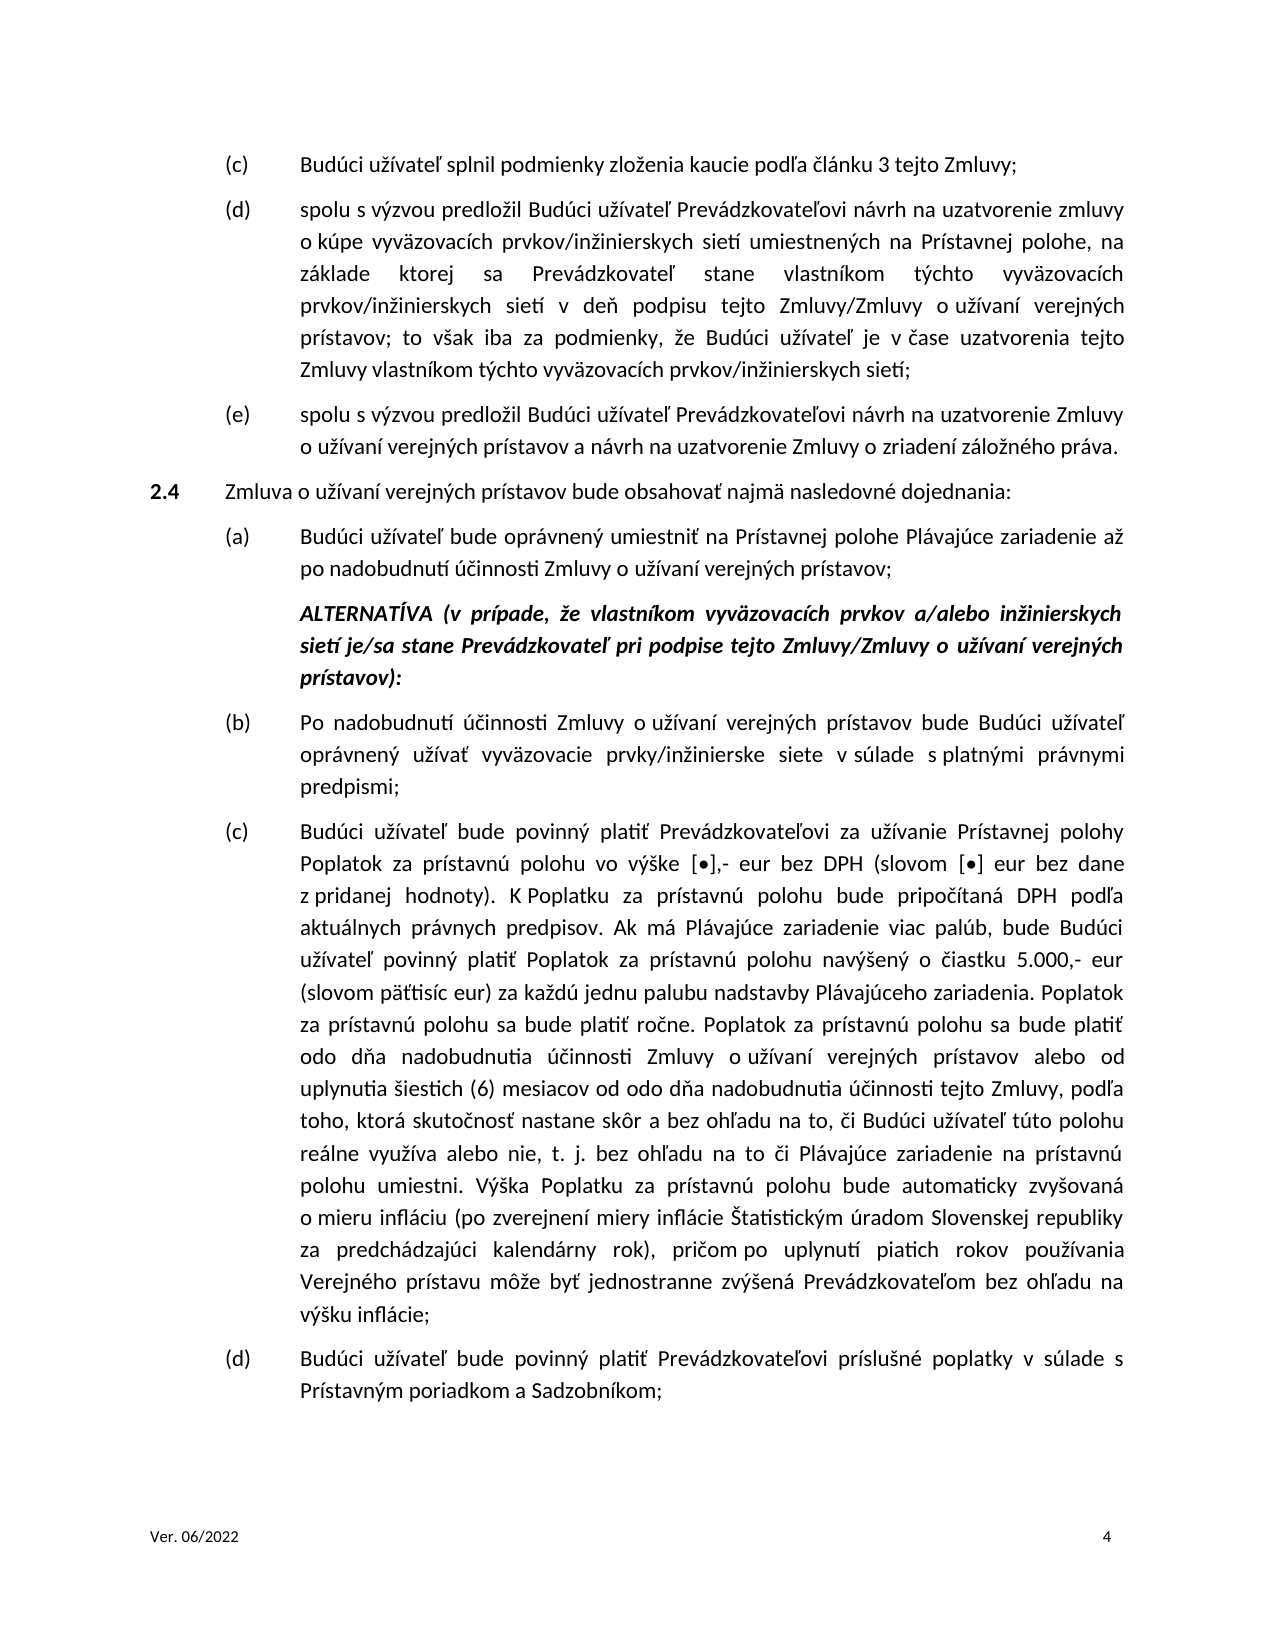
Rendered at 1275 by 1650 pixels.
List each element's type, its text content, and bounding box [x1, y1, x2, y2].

list Budúci užívateľ bude oprávnený umiestniť na Prístavnej polohe Plávajúce zariadenie až po nadobudnutí účinnosti Zmluvy o užívaní verejných prístavov; [225, 522, 1125, 582]
text ALTERNATÍVA (v prípade, že vlastníkom vyväzovacích prvkov a/alebo inžinierskych sietí je/sa stane Prevádzkovateľ pri podpise tejto Zmluvy/Zmluvy o užívaní verejných prístavov): [300, 599, 1125, 691]
list Budúci užívateľ bude povinný platiť Prevádzkovateľovi príslušné poplatky v súlade s Prístavným poriadkom a Sadzobníkom; [225, 1344, 1125, 1404]
text (c) Budúci užívateľ splnil podmienky zloženia kaucie podľa článku 3 tejto Zmluvy; [225, 150, 1125, 178]
list Po nadobudnutí účinnosti Zmluvy o užívaní verejných prístavov bude Budúci užívateľ oprávnený užívať vyväzovacie prvky/inžinierske siete v súlade s platnými právnymi predpismi; [225, 708, 1125, 800]
text (e) spolu s výzvou predložil Budúci užívateľ Prevádzkovateľovi návrh na uzatvorenie Zmluvy o užívaní verejných prístavov a návrh na uzatvorenie Zmluvy o zriadení záložného práva. [225, 400, 1125, 461]
list Zmluva o užívaní verejných prístavov bude obsahovať najmä nasledovné dojednania: [150, 477, 1125, 505]
list Budúci užívateľ bude povinný platiť Prevádzkovateľovi za užívanie Prístavnej polohy Poplatok za prístavnú polohu vo výške [•],- eur bez DPH (slovom [•] eur bez dane z pridanej hodnoty). K Poplatku za prístavnú polohu bude pripočítaná DPH podľa aktuálnych právnych predpisov. Ak má Plávajúce zariadenie viac palúb, bude Budúci užívateľ povinný platiť Poplatok za prístavnú polohu navýšený o čiastku 5.000,- eur (slovom päťtisíc eur) za každú jednu palubu nadstavby Plávajúceho zariadenia. Poplatok za prístavnú polohu sa bude platiť ročne. Poplatok za prístavnú polohu sa bude platiť odo dňa nadobudnutia účinnosti Zmluvy o užívaní verejných prístavov alebo od uplynutia šiestich (6) mesiacov od odo dňa nadobudnutia účinnosti tejto Zmluvy, podľa toho, ktorá skutočnosť nastane skôr a bez ohľadu na to, či Budúci užívateľ túto polohu reálne využíva alebo nie, t. j. bez ohľadu na to či Plávajúce zariadenie na prístavnú polohu umiestni. Výška Poplatku za prístavnú polohu bude automaticky zvyšovaná o mieru infláciu (po zverejnení miery inflácie Štatistickým úradom Slovenskej republiky za predchádzajúci kalendárny rok), pričom po uplynutí piatich rokov používania Verejného prístavu môže byť jednostranne zvýšená Prevádzkovateľom bez ohľadu na výšku inflácie; [225, 817, 1125, 1328]
text (d) spolu s výzvou predložil Budúci užívateľ Prevádzkovateľovi návrh na uzatvorenie zmluvy o kúpe vyväzovacích prvkov/inžinierskych sietí umiestnených na Prístavnej polohe, na základe ktorej sa Prevádzkovateľ stane vlastníkom týchto vyväzovacích prvkov/inžinierskych sietí v deň podpisu tejto Zmluvy/Zmluvy o užívaní verejných prístavov; to však iba za podmienky, že Budúci užívateľ je v čase uzatvorenia tejto Zmluvy vlastníkom týchto vyväzovacích prvkov/inžinierskych sietí; [225, 195, 1125, 384]
